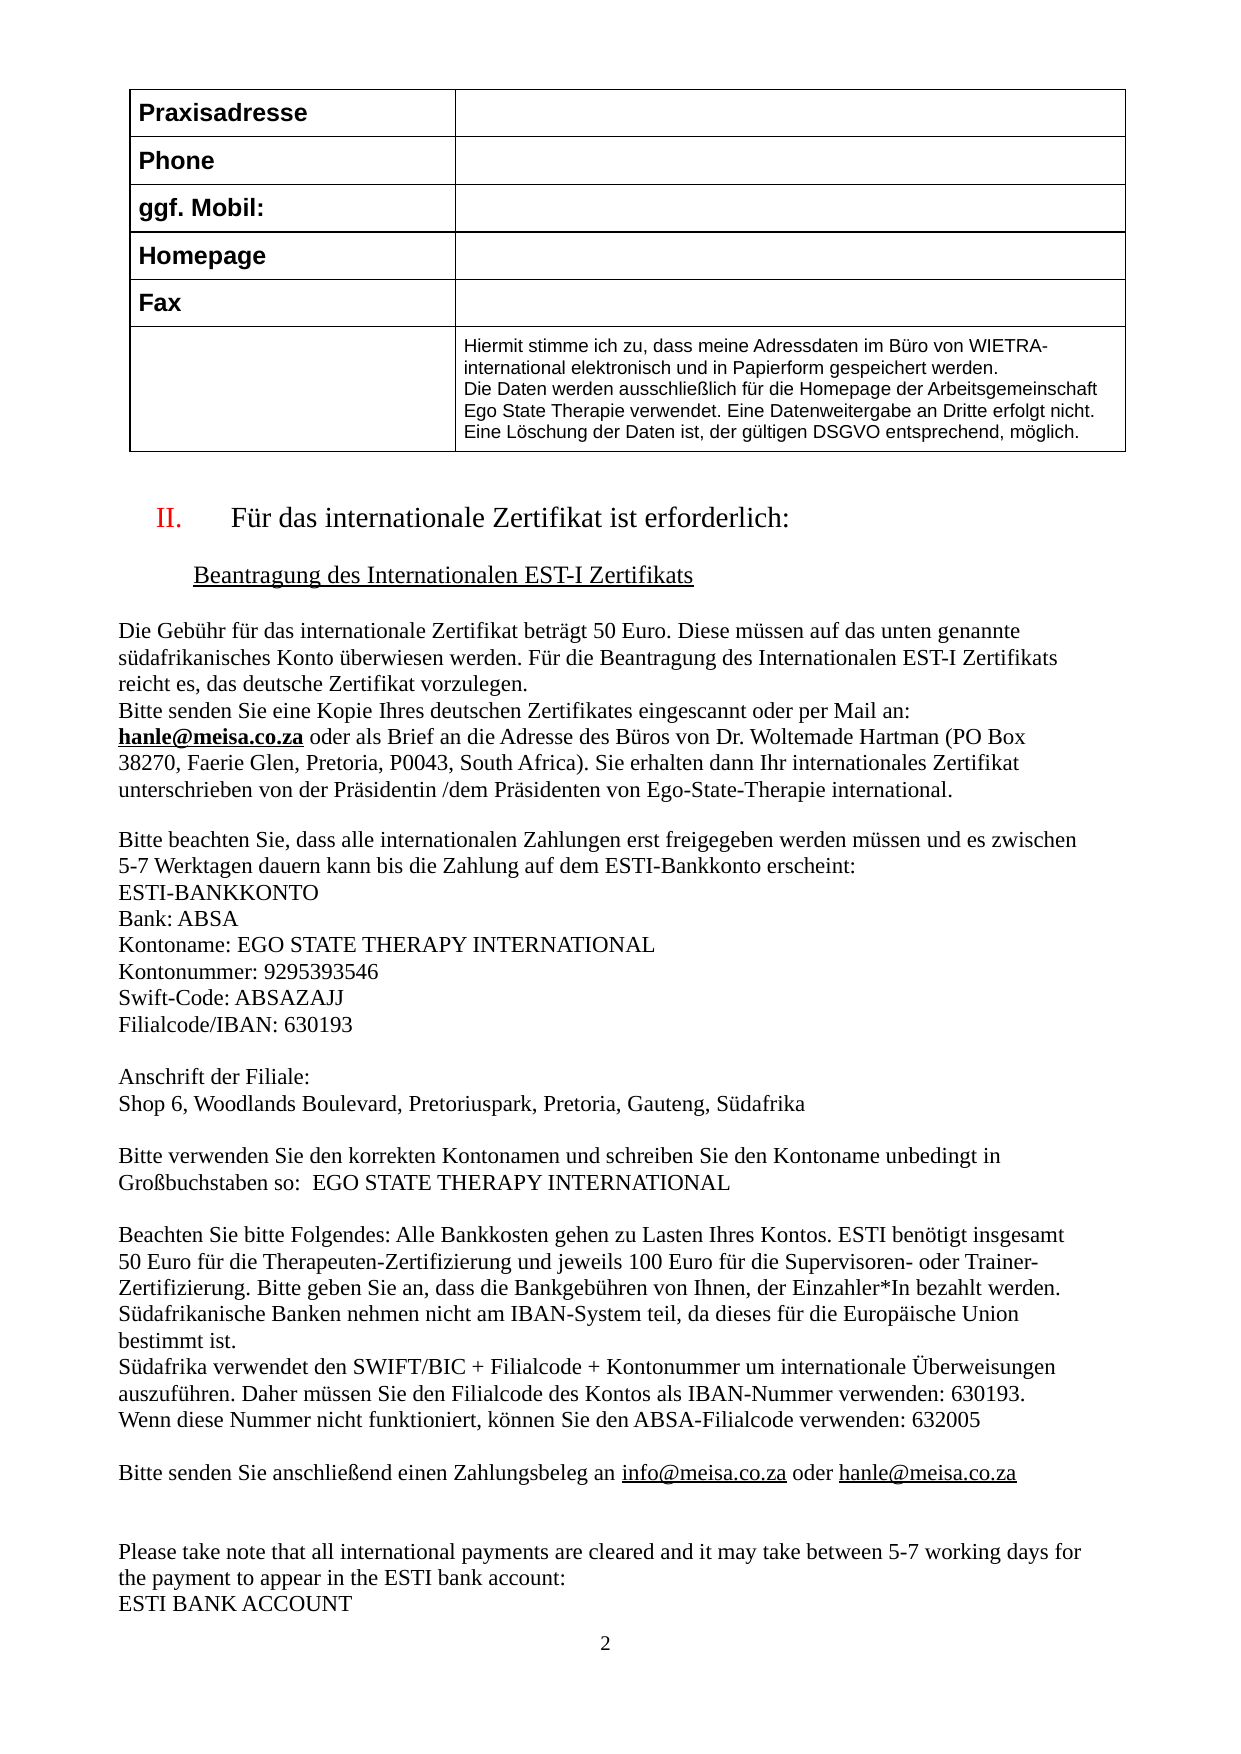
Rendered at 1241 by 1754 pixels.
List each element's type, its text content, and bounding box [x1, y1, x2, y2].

table_cell [456, 137, 1125, 184]
text Bitte senden Sie eine Kopie Ihres deutschen Zertifikates eingescannt oder per Mail an: hanle@meisa.co.za oder als Brief an die Adresse des Büros von Dr. Woltemade Hartman (PO Box 38270, Faerie Glen, Pretoria, P0043, South Africa). Sie erhalten dann Ihr internationales Zertifikat unterschrieben von der Präsidentin /dem Präsidenten von Ego-State-Therapie international. [118, 697, 1092, 802]
text Wenn diese Nummer nicht funktioniert, können Sie den ABSA-Filialcode verwenden: 632005 [118, 1406, 1092, 1432]
table_cell Fax [131, 280, 455, 326]
text Filialcode/IBAN: 630193 [118, 1011, 1092, 1037]
text Anschrift der Filiale: [118, 1063, 1092, 1090]
table_cell Homepage [131, 233, 455, 279]
text Swift-Code: ABSAZAJJ [118, 984, 1092, 1011]
text Beachten Sie bitte Folgendes: Alle Bankkosten gehen zu Lasten Ihres Kontos. ESTI benötigt insgesamt 50 Euro für die Therapeuten-Zertifizierung und jeweils 100 Euro für die Supervisoren- oder Trainer-Zertifizierung. Bitte geben Sie an, dass die Bankgebühren von Ihnen, der Einzahler*In bezahlt werden. Südafrikanische Banken nehmen nicht am IBAN-System teil, da dieses für die Europäische Union bestimmt ist. [118, 1221, 1092, 1353]
table_cell Praxisadresse [131, 90, 455, 136]
text ESTI BANK ACCOUNT [118, 1590, 1092, 1617]
table_cell Phone [131, 137, 455, 184]
text Please take note that all international payments are cleared and it may take between 5-7 working days for the payment to appear in the ESTI bank account: [118, 1538, 1092, 1590]
table_cell [456, 90, 1125, 136]
text Bank: ABSA [118, 905, 1092, 932]
table_cell [456, 280, 1125, 326]
text Die Gebühr für das internationale Zertifikat beträgt 50 Euro. Diese müssen auf das unten genannte südafrikanisches Konto überwiesen werden. Für die Beantragung des Internationalen EST-I Zertifikats reicht es, das deutsche Zertifikat vorzulegen. [118, 618, 1092, 697]
table_cell [456, 185, 1125, 231]
table_cell Hiermit stimme ich zu, dass meine Adressdaten im Büro von WIETRA-international elektronisch und in Papierform gespeichert werden. Die Daten werden ausschließlich für die Homepage der Arbeitsgemeinschaft Ego State Therapie verwendet. Eine Datenweitergabe an Dritte erfolgt nicht. Eine Löschung der Daten ist, der gültigen DSGVO entsprechend, möglich. [456, 327, 1125, 451]
text Bitte beachten Sie, dass alle internationalen Zahlungen erst freigegeben werden müssen und es zwischen 5-7 Werktagen dauern kann bis die Zahlung auf dem ESTI-Bankkonto erscheint: [118, 826, 1092, 879]
list Für das internationale Zertifikat ist erforderlich: [156, 500, 1092, 534]
table_cell [131, 327, 455, 451]
table_cell ggf. Mobil: [131, 185, 455, 231]
text Beantragung des Internationalen EST-I Zertifikats [193, 560, 1092, 589]
text Shop 6, Woodlands Boulevard, Pretoriuspark, Pretoria, Gauteng, Südafrika [118, 1090, 1092, 1116]
text Kontoname: EGO STATE THERAPY INTERNATIONAL [118, 932, 1092, 958]
text Kontonummer: 9295393546 [118, 958, 1092, 984]
text Südafrika verwendet den SWIFT/BIC + Filialcode + Kontonummer um internationale Überweisungen auszuführen. Daher müssen Sie den Filialcode des Kontos als IBAN-Nummer verwenden: 630193. [118, 1353, 1092, 1406]
table_cell [456, 233, 1125, 279]
text Bitte verwenden Sie den korrekten Kontonamen und schreiben Sie den Kontoname unbedingt in Großbuchstaben so: EGO STATE THERAPY INTERNATIONAL [118, 1142, 1092, 1195]
text Bitte senden Sie anschließend einen Zahlungsbeleg an info@meisa.co.za oder hanle@meisa.co.za [118, 1459, 1092, 1485]
text ESTI-BANKKONTO [118, 879, 1092, 905]
